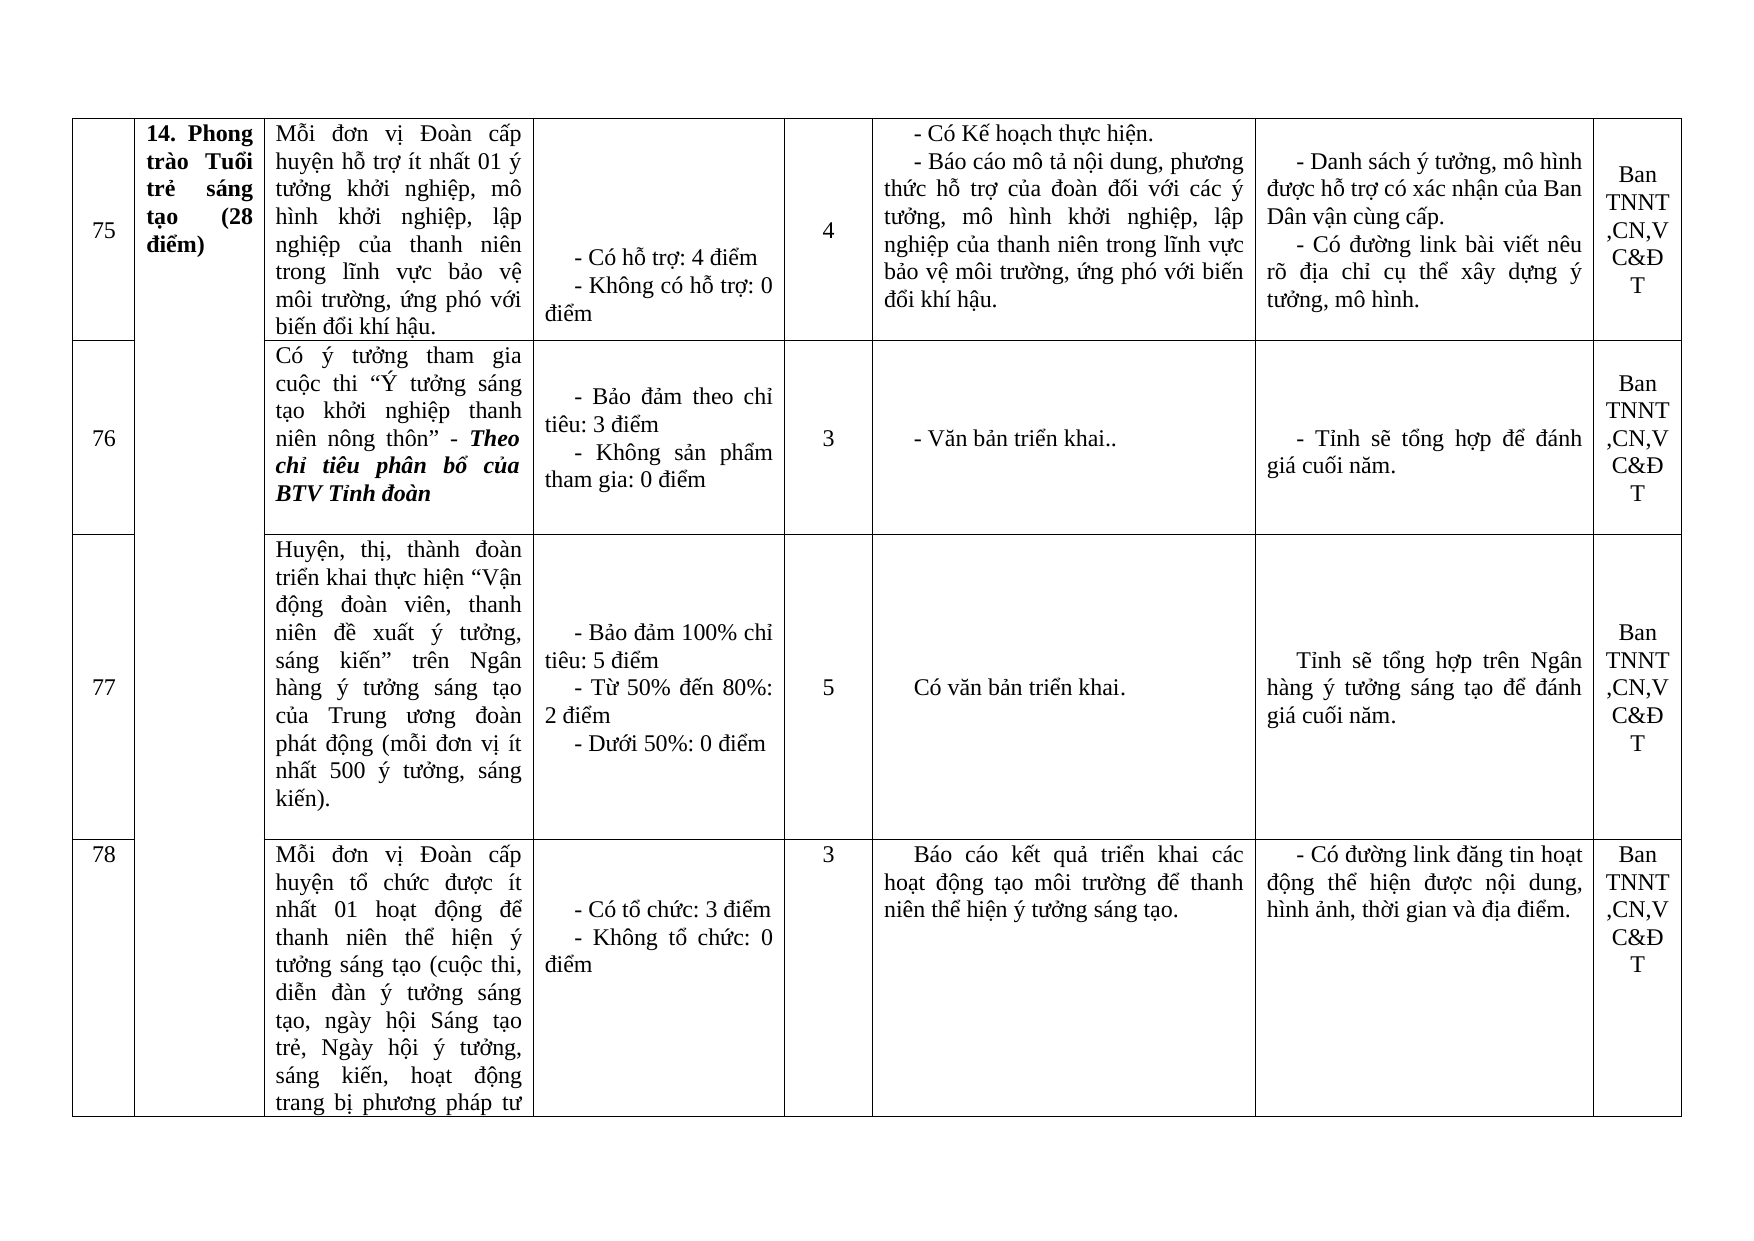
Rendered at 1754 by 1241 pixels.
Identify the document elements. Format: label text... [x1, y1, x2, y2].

table_cell 75 [73, 119, 134, 340]
table_cell - Có hỗ trợ: 4 điểm - Không có hỗ trợ: 0 điểm [534, 119, 784, 340]
table_cell Ban TNNT,CN,VC&ĐT [1594, 840, 1681, 1116]
table_cell - Văn bản triển khai.. [873, 341, 1255, 534]
table_cell - Danh sách ý tưởng, mô hình được hỗ trợ có xác nhận của Ban Dân vận cùng cấp. - Có đường link bài viết nêu rõ địa chỉ cụ thể xây dựng ý tưởng, mô hình. [1256, 119, 1593, 340]
table_cell Tỉnh sẽ tổng hợp trên Ngân hàng ý tưởng sáng tạo để đánh giá cuối năm. [1256, 535, 1593, 839]
table_cell 3 [785, 840, 872, 1116]
table_cell Mỗi đơn vị Đoàn cấp huyện hỗ trợ ít nhất 01 ý tưởng khởi nghiệp, mô hình khởi nghiệp, lập nghiệp của thanh niên trong lĩnh vực bảo vệ môi trường, ứng phó với biến đổi khí hậu. [265, 119, 533, 340]
table_cell - Tỉnh sẽ tổng hợp để đánh giá cuối năm. [1256, 341, 1593, 534]
table_cell Huyện, thị, thành đoàn triển khai thực hiện “Vận động đoàn viên, thanh niên đề xuất ý tưởng, sáng kiến” trên Ngân hàng ý tưởng sáng tạo của Trung ương đoàn phát động (mỗi đơn vị ít nhất 500 ý tưởng, sáng kiến). [265, 535, 533, 839]
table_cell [534, 840, 784, 1116]
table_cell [265, 840, 533, 1116]
table_cell 78 [73, 840, 134, 1116]
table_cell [1256, 840, 1593, 1116]
table_cell - Bảo đảm 100% chỉ tiêu: 5 điểm - Từ 50% đến 80%: 2 điểm - Dưới 50%: 0 điểm [534, 535, 784, 839]
table_cell 77 [73, 535, 134, 839]
table_cell Có ý tưởng tham gia cuộc thi “Ý tưởng sáng tạo khởi nghiệp thanh niên nông thôn” - Theo chỉ tiêu phân bổ của BTV Tỉnh đoàn [265, 341, 533, 534]
table_cell - Bảo đảm theo chỉ tiêu: 3 điểm - Không sản phẩm tham gia: 0 điểm [534, 341, 784, 534]
table_cell 3 [785, 341, 872, 534]
table_cell Ban TNNT,CN,VC&ĐT [1594, 535, 1681, 839]
table_cell - Có Kế hoạch thực hiện. - Báo cáo mô tả nội dung, phương thức hỗ trợ của đoàn đối với các ý tưởng, mô hình khởi nghiệp, lập nghiệp của thanh niên trong lĩnh vực bảo vệ môi trường, ứng phó với biến đổi khí hậu. [873, 119, 1255, 340]
table_cell 76 [73, 341, 134, 534]
table_cell 4 [785, 119, 872, 340]
table_cell Ban TNNT,CN,VC&ĐT [1594, 119, 1681, 340]
table_cell Có văn bản triển khai. [873, 535, 1255, 839]
table_cell 5 [785, 535, 872, 839]
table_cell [873, 840, 1255, 1116]
table_cell Ban TNNT,CN,VC&ĐT [1594, 341, 1681, 534]
table_cell 14. Phong trào Tuổi trẻ sáng tạo (28 điểm) [135, 119, 264, 1116]
